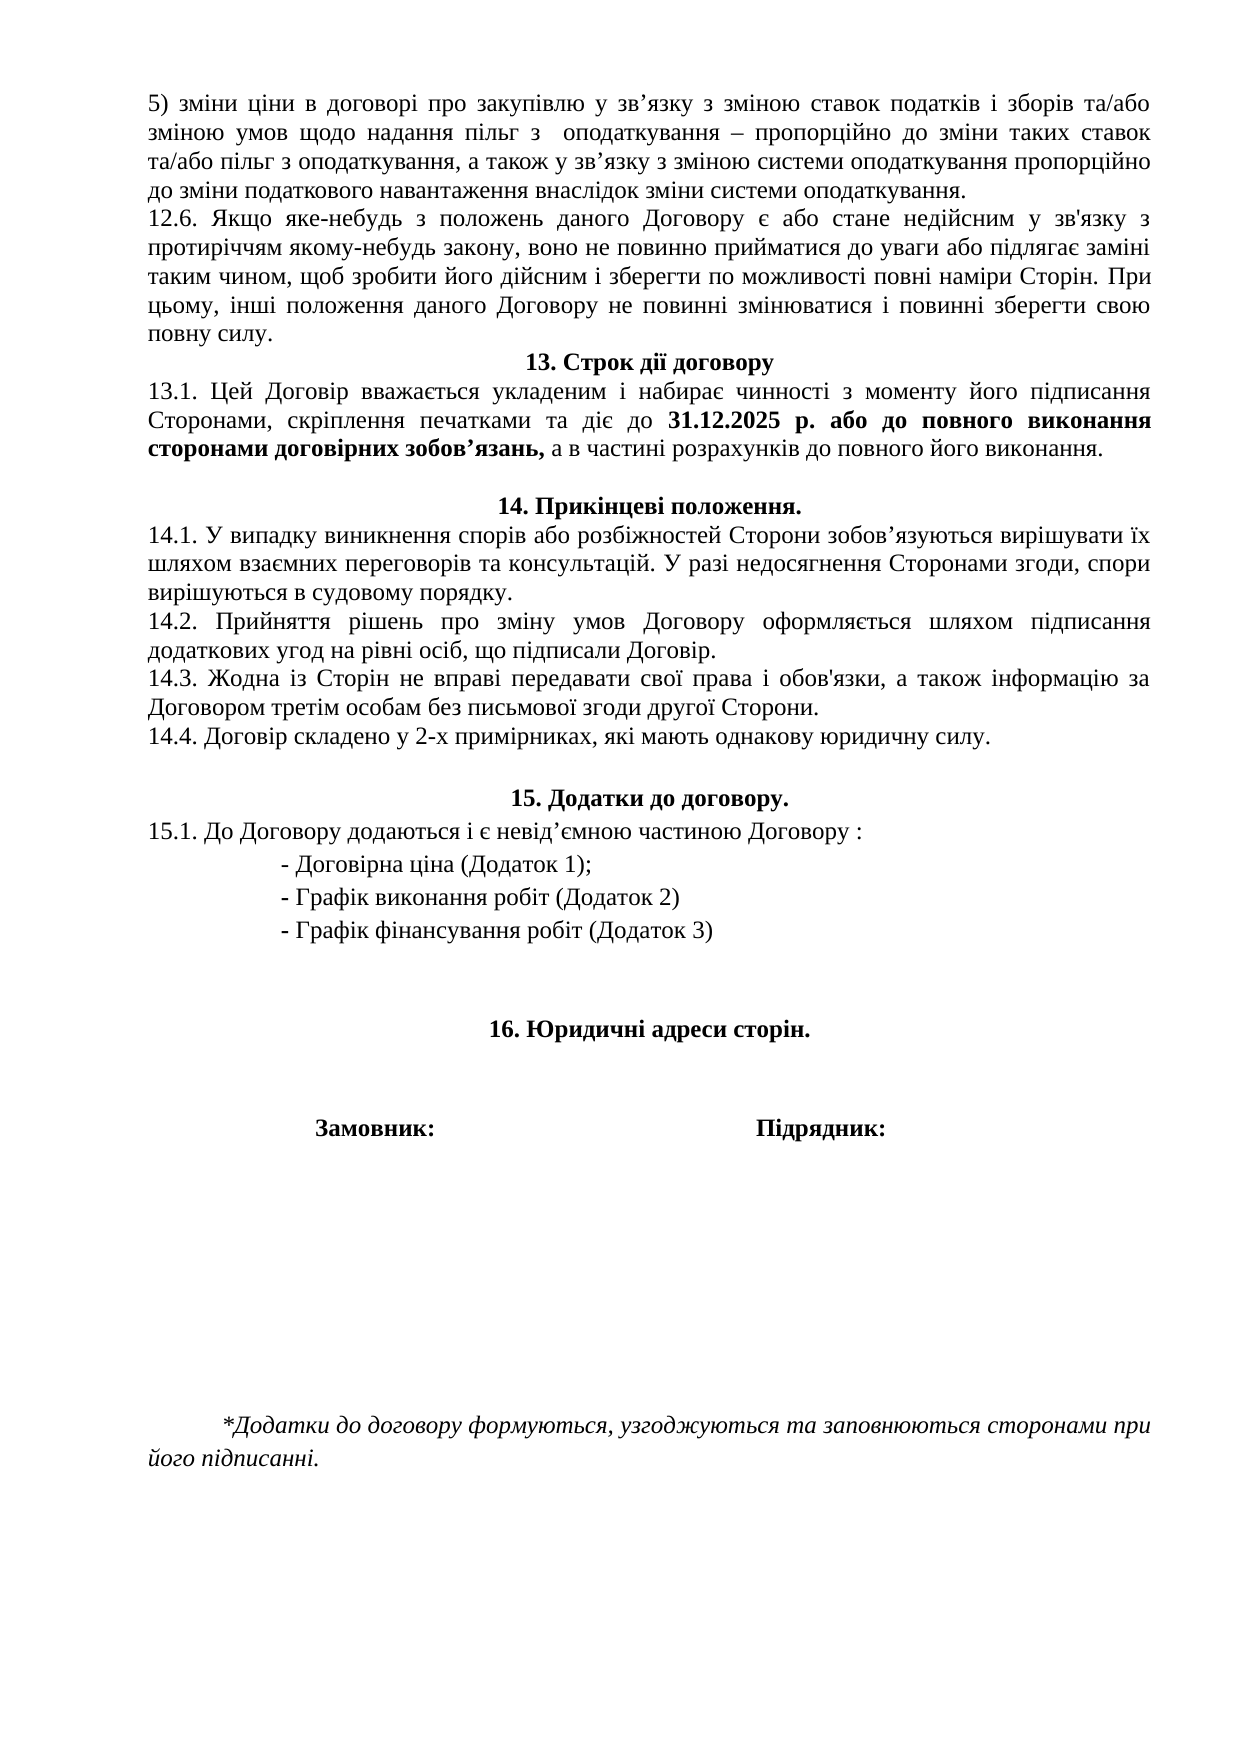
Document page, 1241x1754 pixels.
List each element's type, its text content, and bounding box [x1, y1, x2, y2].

table_header Підрядник: [645, 1113, 1193, 1410]
text *Додатки до договору формуються, узгоджуються та заповнюються сторонами при його підписанні. [148, 1410, 1152, 1472]
text 14. Прикінцеві положення. [148, 491, 1152, 520]
text 5) зміни ціни в договорі про закупівлю у зв’язку з зміною ставок податків і зборів та/або зміною умов щодо надання пільг з оподаткування – пропорційно до зміни таких ставок та/або пільг з оподаткування, а також у зв’язку з зміною системи оподаткування пропорційно до зміни податкового навантаження внаслідок зміни системи оподаткування. [148, 88, 1152, 203]
text 14.4. Договір складено у 2-х примірниках, які мають однакову юридичну силу. [148, 721, 1152, 750]
text 16. Юридичні адреси сторін. [148, 1014, 1152, 1043]
list Договірна ціна (Додаток 1); [148, 849, 1152, 878]
table_header Замовник: [106, 1113, 644, 1410]
text 12.6. Якщо яке-небудь з положень даного Договору є або стане недійсним у зв'язку з протиріччям якому-небудь закону, воно не повинно прийматися до уваги або підлягає заміні таким чином, щоб зробити його дійсним і зберегти по можливості повні наміри Сторін. При цьому, інші положення даного Договору не повинні змінюватися і повинні зберегти свою повну силу. [148, 203, 1152, 347]
text 14.1. У випадку виникнення спорів або розбіжностей Сторони зобов’язуються вирішувати їх шляхом взаємних переговорів та консультацій. У разі недосягнення Сторонами згоди, спори вирішуються в судовому порядку. [148, 520, 1152, 606]
text 15.1. До Договору додаються і є невід’ємною частиною Договору : [148, 816, 1152, 844]
text 14.2. Прийняття рішень про зміну умов Договору оформляється шляхом підписання додаткових угод на рівні осіб, що підписали Договір. [148, 606, 1152, 663]
text 13. Строк дії договору [148, 347, 1152, 376]
list Графік виконання робіт (Додаток 2) [148, 882, 1152, 911]
text 13.1. Цей Договір вважається укладеним і набирає чинності з моменту його підписання Сторонами, скріплення печатками та діє до 31.12.2025 р. або до повного виконання сторонами договірних зобов’язань, а в частині розрахунків до повного його виконання. [148, 376, 1152, 462]
text 14.3. Жодна із Сторін не вправі передавати свої права і обов'язки, а також інформацію за Договором третім особам без письмової згоди другої Сторони. [148, 663, 1152, 721]
list Графік фінансування робіт (Додаток 3) [148, 915, 1152, 944]
text 15. Додатки до договору. [148, 783, 1152, 812]
